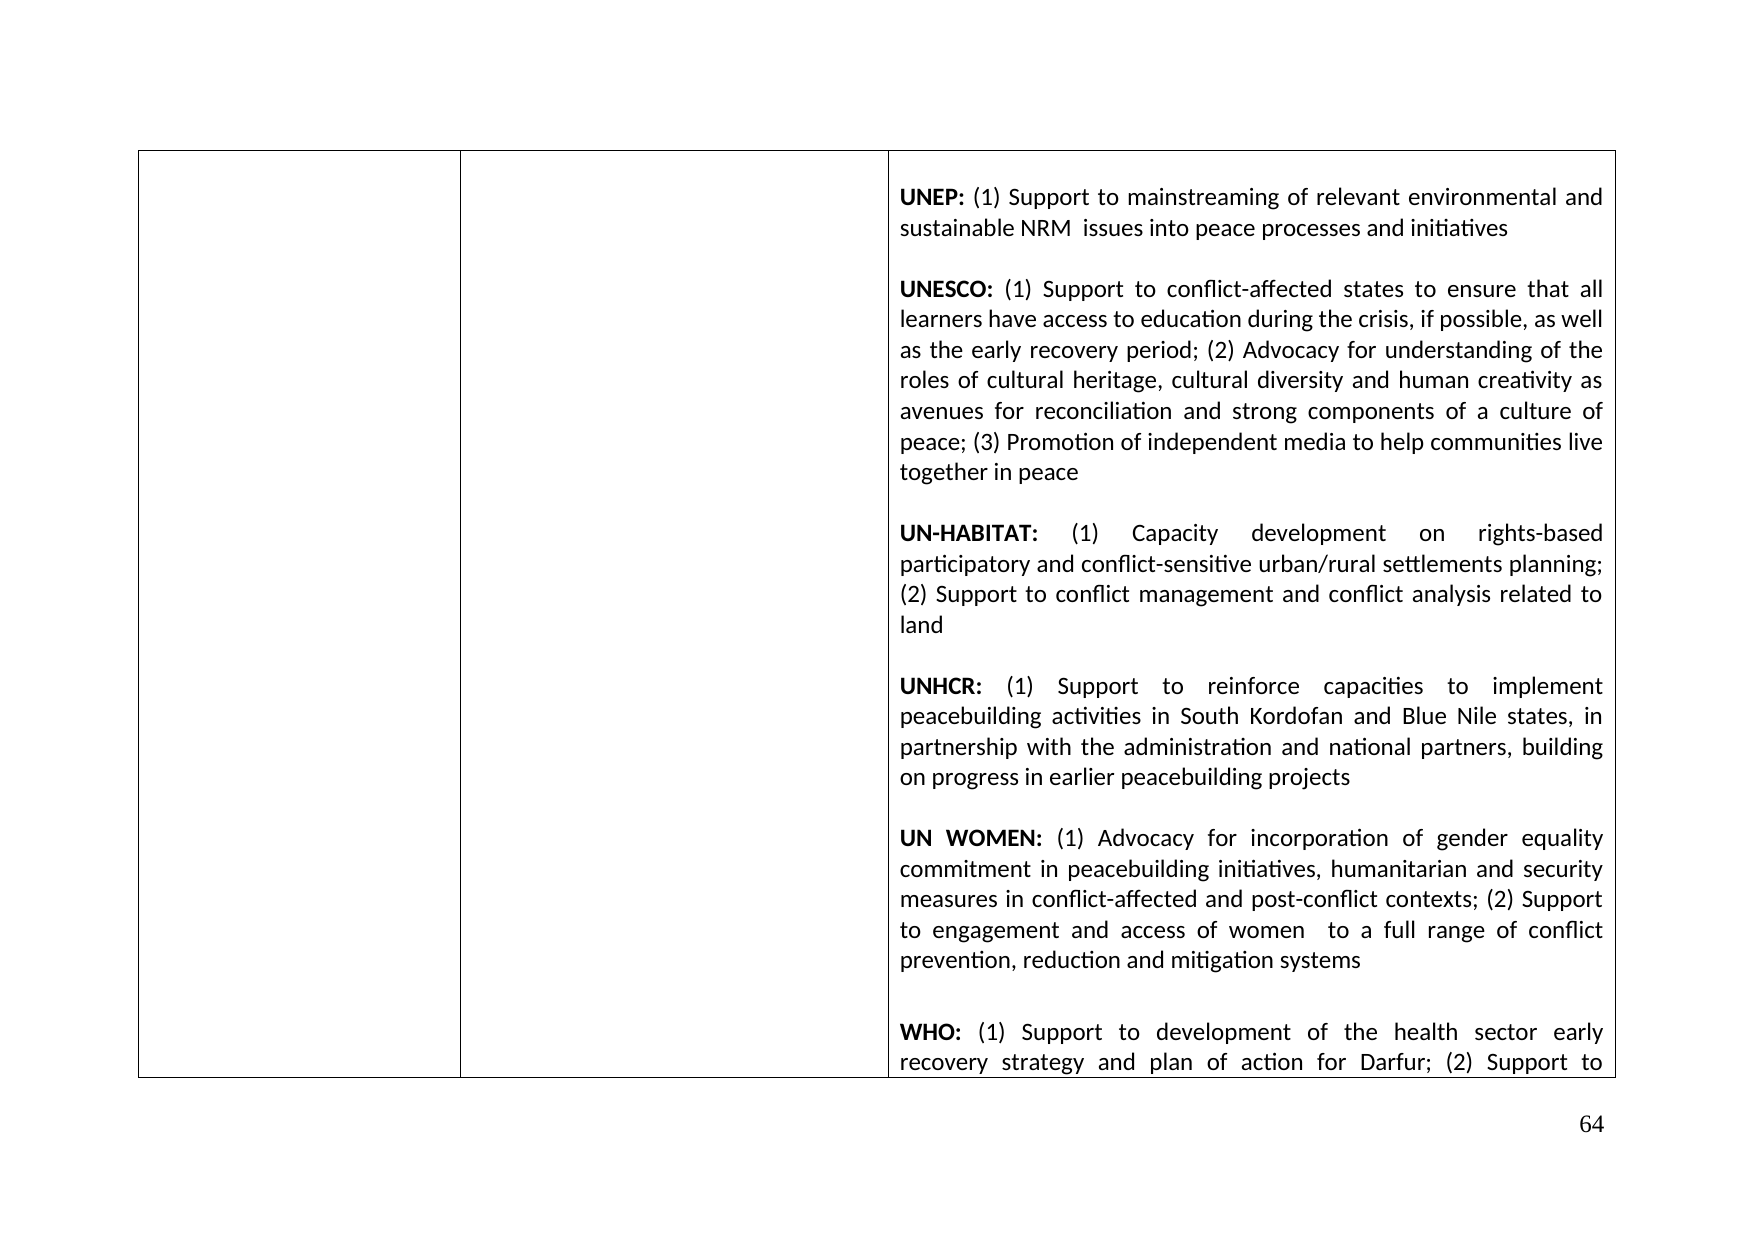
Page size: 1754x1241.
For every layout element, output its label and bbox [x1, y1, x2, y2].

table_cell [139, 151, 460, 1077]
table_cell [889, 151, 1615, 1077]
table_cell [461, 151, 888, 1077]
